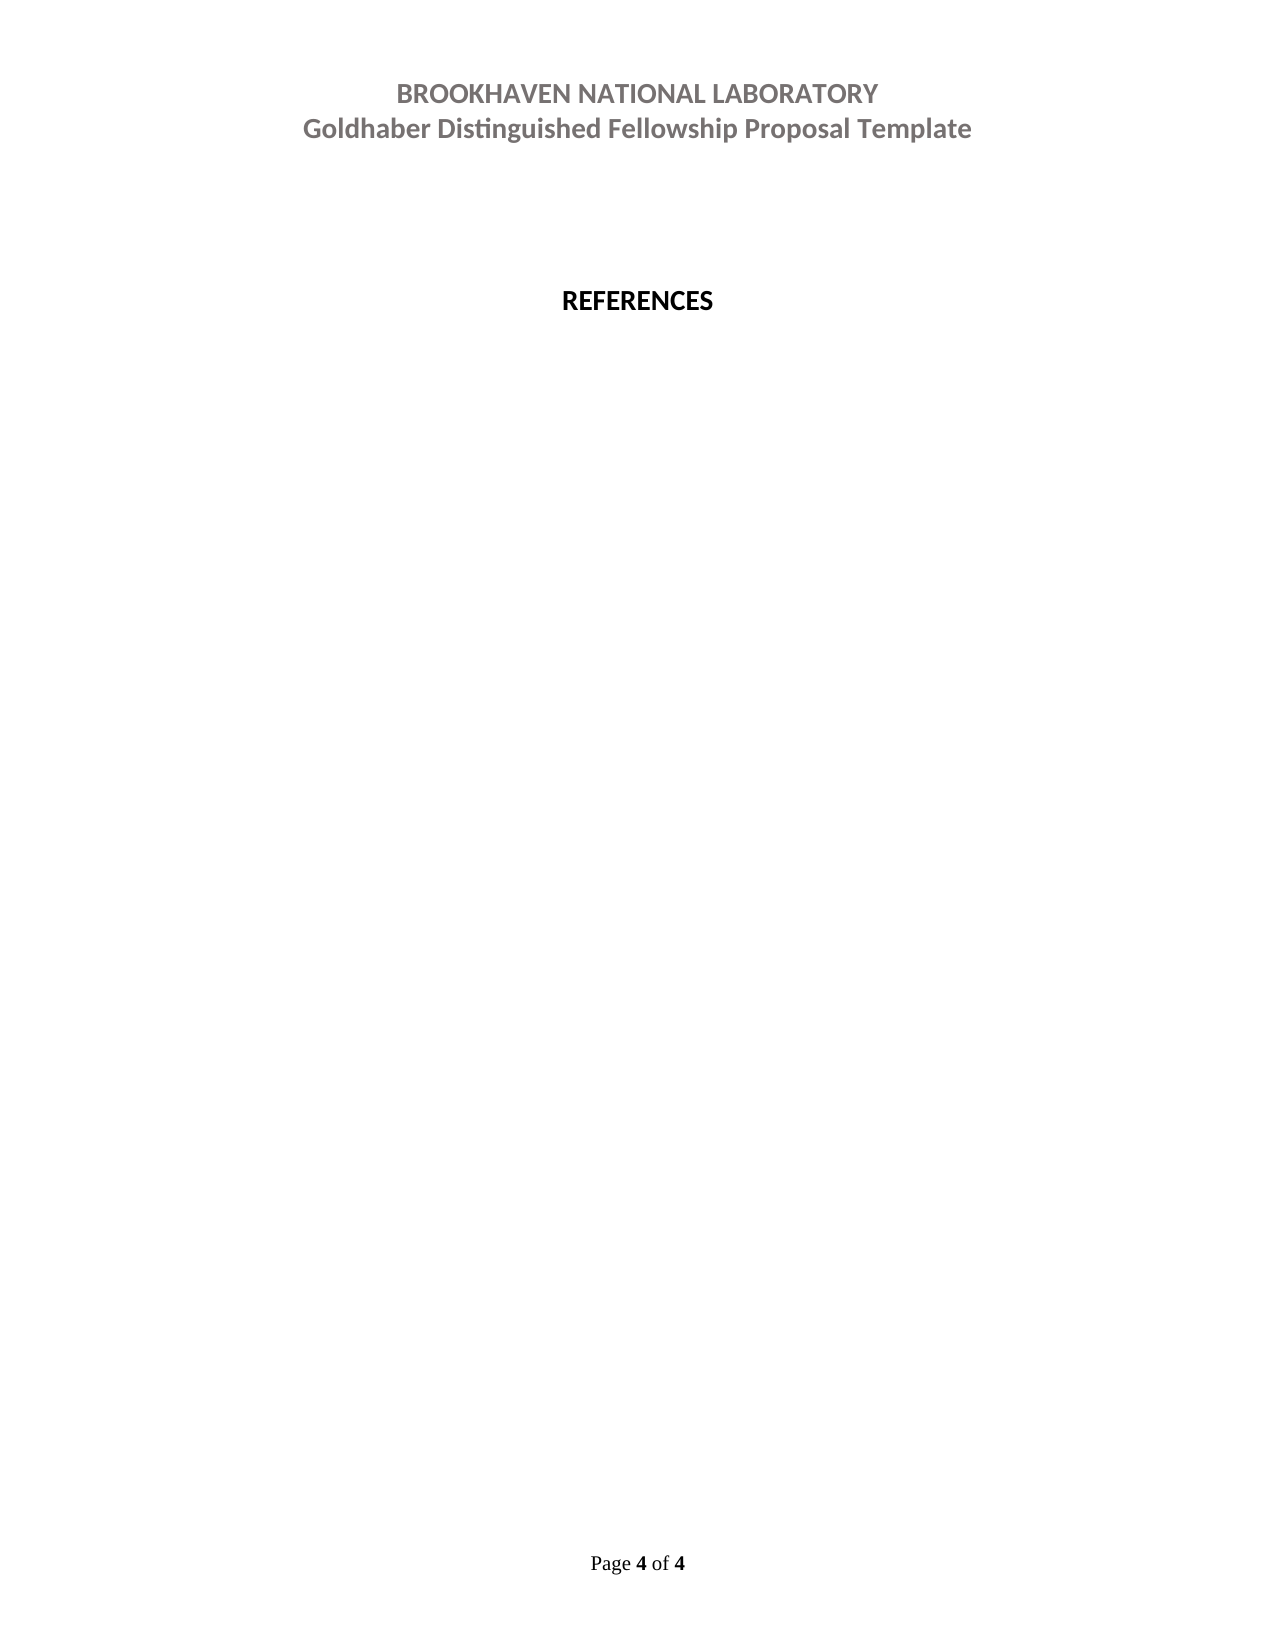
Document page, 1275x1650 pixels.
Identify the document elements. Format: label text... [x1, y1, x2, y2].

text REFERENCES [150, 282, 1125, 317]
